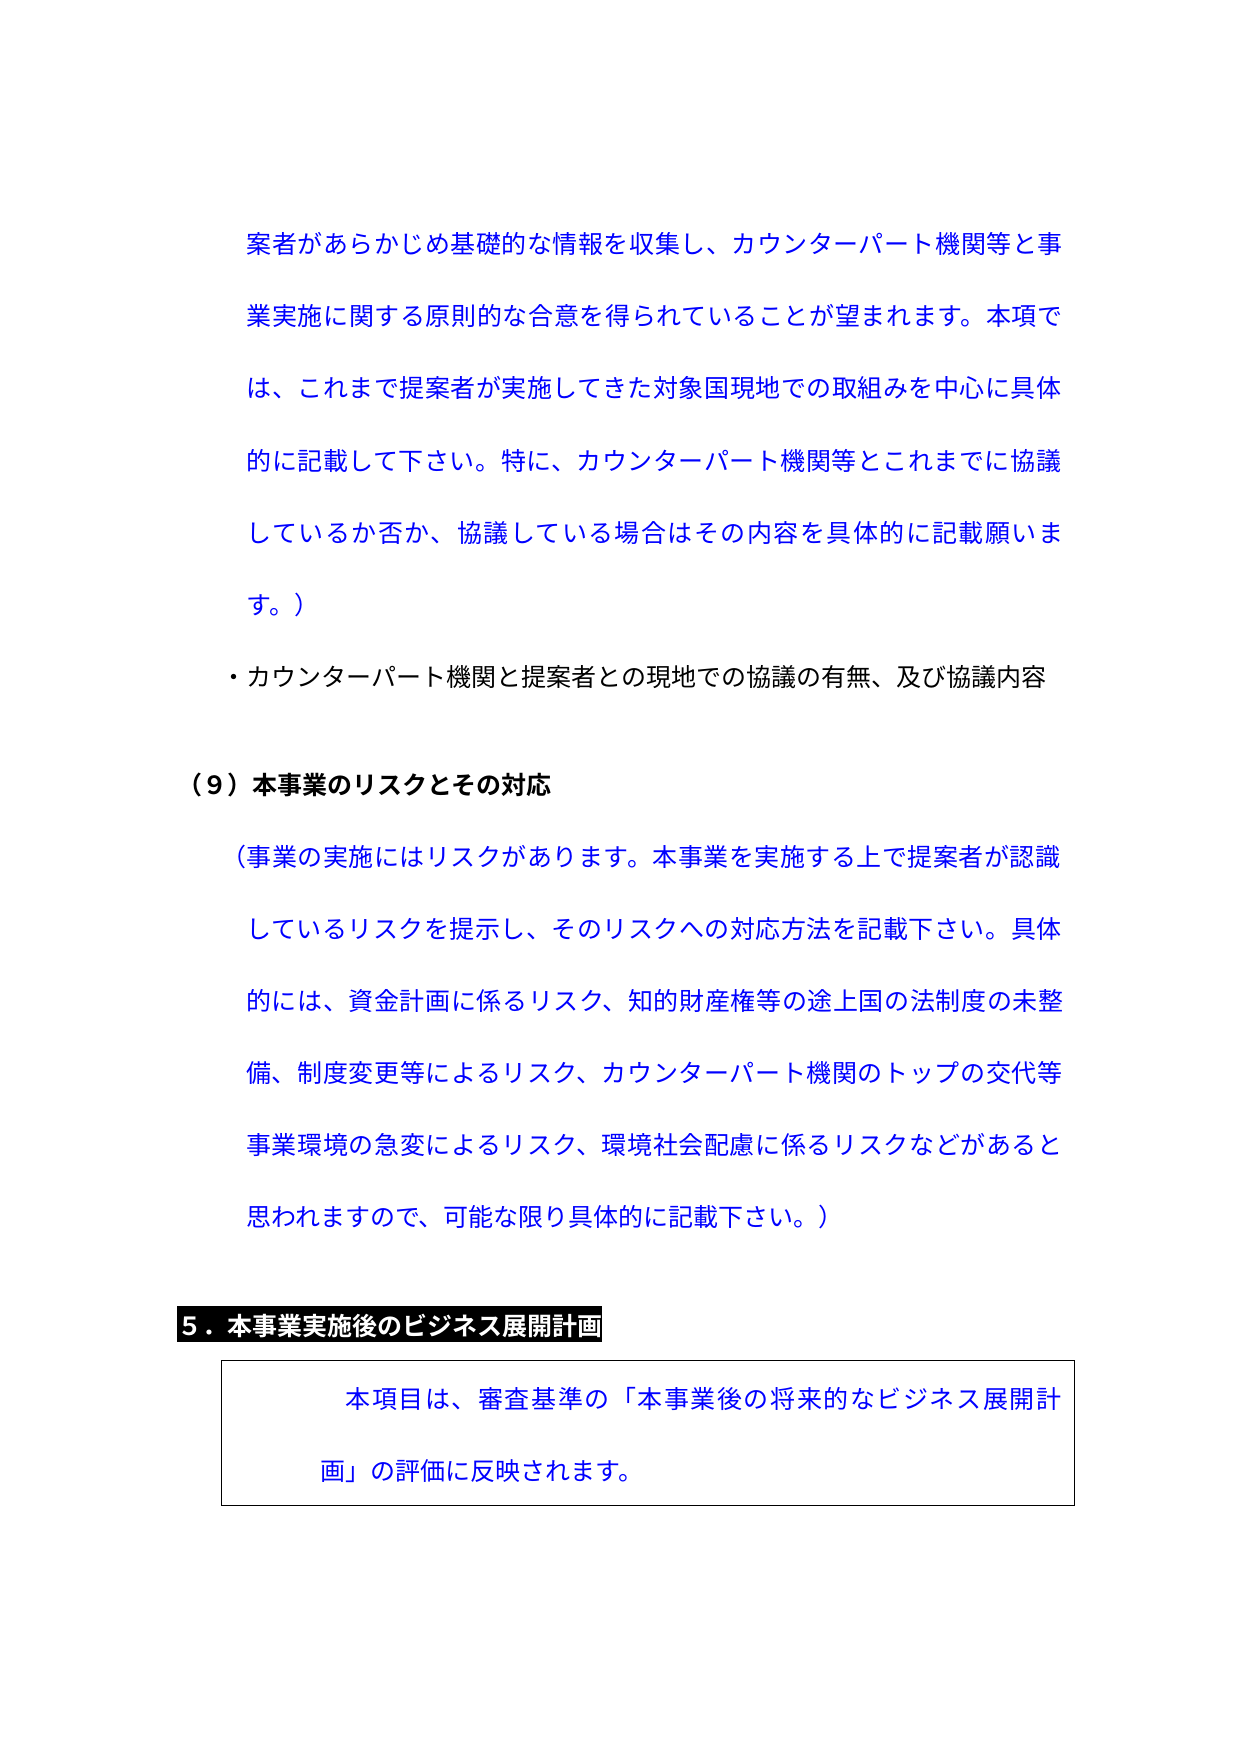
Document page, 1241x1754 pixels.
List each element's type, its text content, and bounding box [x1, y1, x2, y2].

text ・カウンターパート機関と提案者との現地での協議の有無、及び協議内容 [221, 639, 1063, 711]
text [221, 207, 1063, 639]
text ５．本事業実施後のビジネス展開計画 [177, 1288, 1063, 1360]
text （事業の実施にはリスクがあります。本事業を実施する上で提案者が認識しているリスクを提示し、そのリスクへの対応方法を記載下さい。具体的には、資金計画に係るリスク、知的財産権等の途上国の法制度の未整備、制度変更等によるリスク、カウンターパート機関のトップの交代等事業環境の急変によるリスク、環境社会配慮に係るリスクなどがあると思われますので、可能な限り具体的に記載下さい。） [221, 819, 1063, 1252]
text （９）本事業のリスクとその対応 [177, 747, 1063, 819]
table_header 本項目は、審査基準の「本事業後の将来的なビジネス展開計画」の評価に反映されます。 [222, 1361, 1074, 1505]
